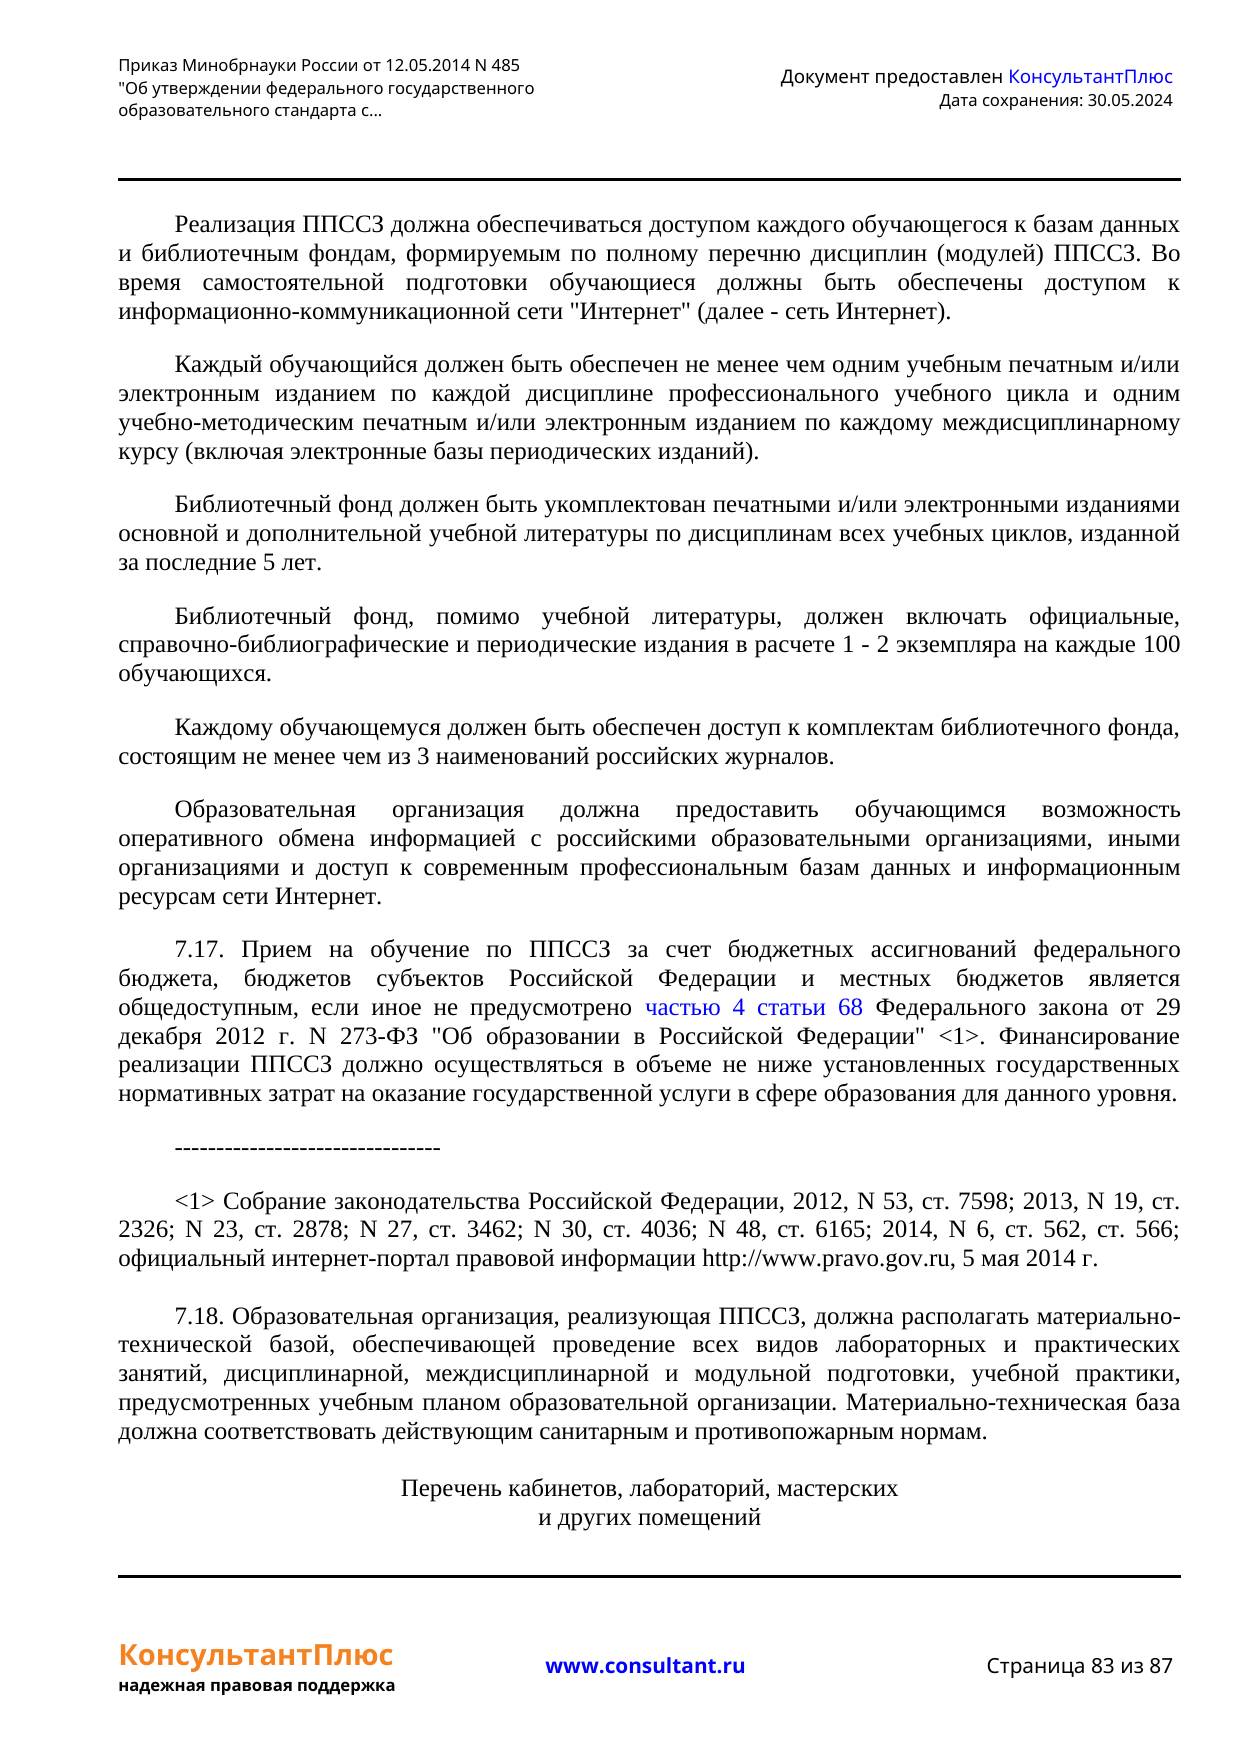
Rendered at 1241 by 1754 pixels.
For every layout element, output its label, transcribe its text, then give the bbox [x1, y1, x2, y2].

text и других помещений [118, 1502, 1181, 1531]
text Перечень кабинетов, лабораторий, мастерских [118, 1473, 1181, 1502]
text Библиотечный фонд, помимо учебной литературы, должен включать официальные, справочно-библиографические и периодические издания в расчете 1 - 2 экземпляра на каждые 100 обучающихся. [118, 601, 1181, 687]
text Образовательная организация должна предоставить обучающимся возможность оперативного обмена информацией с российскими образовательными организациями, иными организациями и доступ к современным профессиональным базам данных и информационным ресурсам сети Интернет. [118, 794, 1181, 909]
text -------------------------------- [118, 1132, 1181, 1161]
text <1> Собрание законодательства Российской Федерации, 2012, N 53, ст. 7598; 2013, N 19, ст. 2326; N 23, ст. 2878; N 27, ст. 3462; N 30, ст. 4036; N 48, ст. 6165; 2014, N 6, ст. 562, ст. 566; официальный интернет-портал правовой информации http://www.pravo.gov.ru, 5 мая 2014 г. [118, 1186, 1181, 1272]
text Каждый обучающийся должен быть обеспечен не менее чем одним учебным печатным и/или электронным изданием по каждой дисциплине профессионального учебного цикла и одним учебно-методическим печатным и/или электронным изданием по каждому междисциплинарному курсу (включая электронные базы периодических изданий). [118, 349, 1181, 464]
text Библиотечный фонд должен быть укомплектован печатными и/или электронными изданиями основной и дополнительной учебной литературы по дисциплинам всех учебных циклов, изданной за последние 5 лет. [118, 489, 1181, 576]
text Реализация ППССЗ должна обеспечиваться доступом каждого обучающегося к базам данных и библиотечным фондам, формируемым по полному перечню дисциплин (модулей) ППССЗ. Во время самостоятельной подготовки обучающиеся должны быть обеспечены доступом к информационно-коммуникационной сети "Интернет" (далее - сеть Интернет). [118, 209, 1181, 324]
text Каждому обучающемуся должен быть обеспечен доступ к комплектам библиотечного фонда, состоящим не менее чем из 3 наименований российских журналов. [118, 712, 1181, 769]
text 7.17. Прием на обучение по ППССЗ за счет бюджетных ассигнований федерального бюджета, бюджетов субъектов Российской Федерации и местных бюджетов является общедоступным, если иное не предусмотрено частью 4 статьи 68 Федерального закона от 29 декабря 2012 г. N 273-ФЗ "Об образовании в Российской Федерации" <1>. Финансирование реализации ППССЗ должно осуществляться в объеме не ниже установленных государственных нормативных затрат на оказание государственной услуги в сфере образования для данного уровня. [118, 934, 1181, 1107]
text 7.18. Образовательная организация, реализующая ППССЗ, должна располагать материально-технической базой, обеспечивающей проведение всех видов лабораторных и практических занятий, дисциплинарной, междисциплинарной и модульной подготовки, учебной практики, предусмотренных учебным планом образовательной организации. Материально-техническая база должна соответствовать действующим санитарным и противопожарным нормам. [118, 1301, 1181, 1444]
